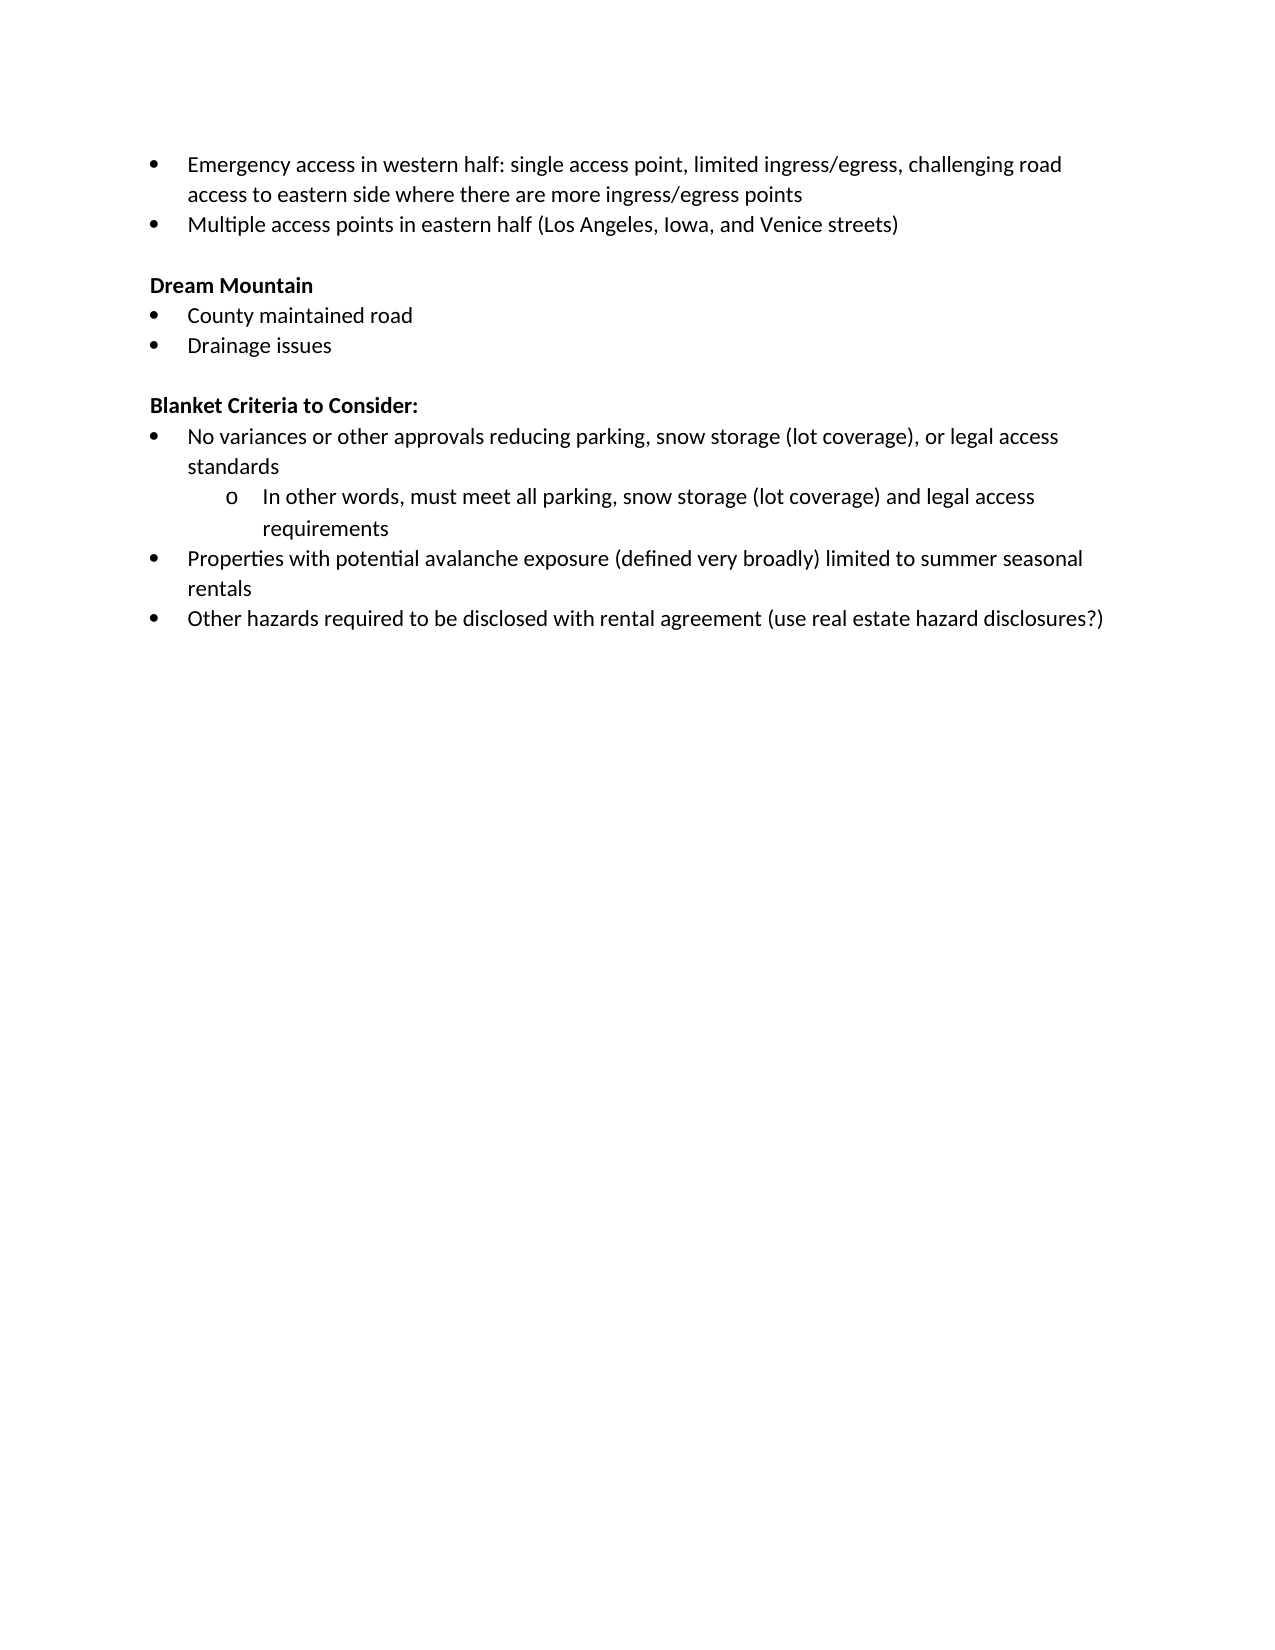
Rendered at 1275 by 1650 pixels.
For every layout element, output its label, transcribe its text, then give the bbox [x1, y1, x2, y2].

list Multiple access points in eastern half (Los Angeles, Iowa, and Venice streets) [150, 210, 1125, 238]
list County maintained road [150, 301, 1125, 329]
list Other hazards required to be disclosed with rental agreement (use real estate hazard disclosures?) [150, 604, 1125, 632]
list In other words, must meet all parking, snow storage (lot coverage) and legal access requirements [225, 482, 1125, 542]
text Dream Mountain [150, 271, 1125, 299]
list Drainage issues [150, 331, 1125, 359]
list No variances or other approvals reducing parking, snow storage (lot coverage), or legal access standards [150, 422, 1125, 480]
text Blanket Criteria to Consider: [150, 392, 1125, 420]
list Properties with potential avalanche exposure (defined very broadly) limited to summer seasonal rentals [150, 544, 1125, 602]
list Emergency access in western half: single access point, limited ingress/egress, challenging road access to eastern side where there are more ingress/egress points [150, 150, 1125, 208]
